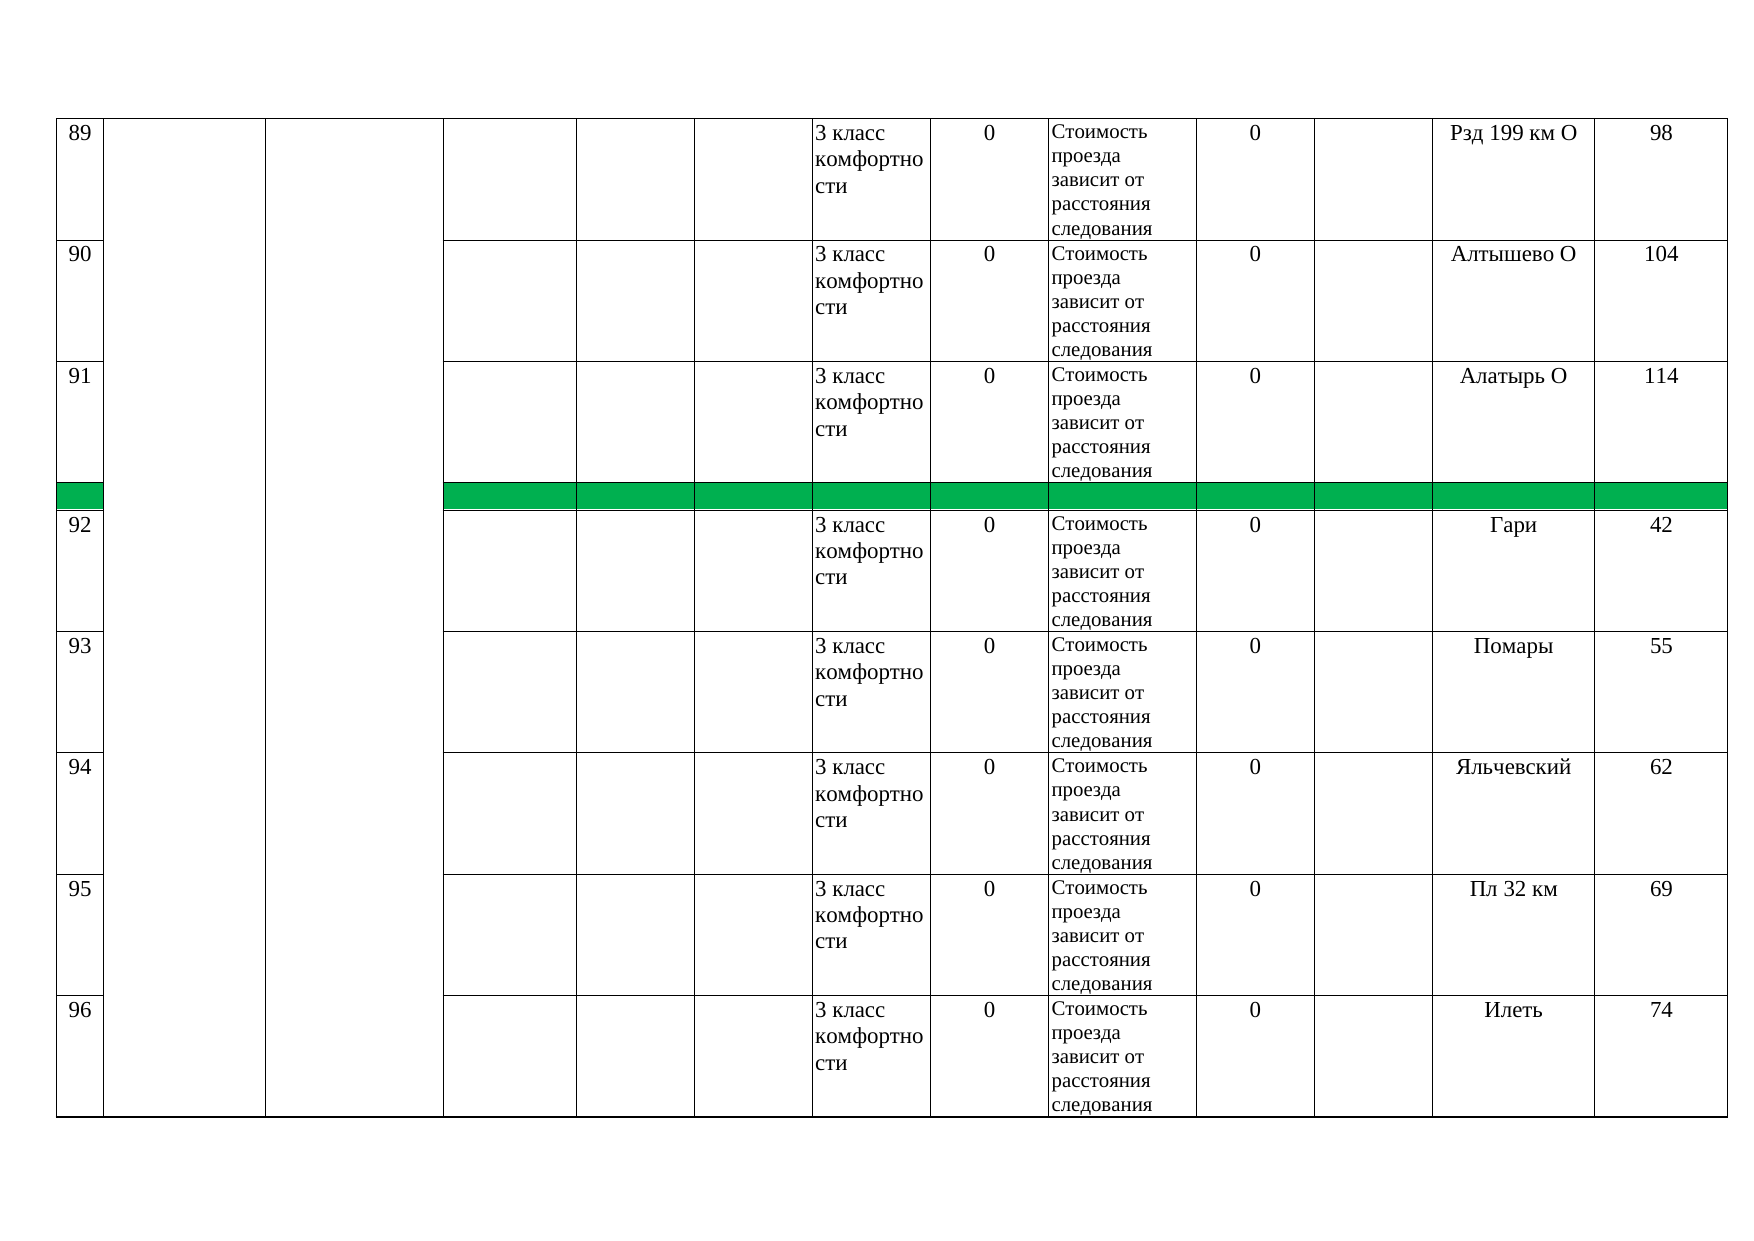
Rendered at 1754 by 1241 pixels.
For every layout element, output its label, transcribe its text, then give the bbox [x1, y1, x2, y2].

table_cell [1595, 483, 1727, 509]
table_cell [1315, 875, 1432, 995]
table_cell [1315, 996, 1432, 1116]
table_cell [695, 483, 812, 509]
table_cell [1049, 996, 1196, 1116]
table_cell 98 [1595, 119, 1727, 239]
table_cell 3 класс комфортности [813, 632, 930, 752]
table_cell 62 [1595, 753, 1727, 874]
table_cell [695, 996, 812, 1116]
table_cell Илеть [1433, 996, 1594, 1116]
table_cell 0 [1197, 632, 1314, 752]
table_cell 91 [57, 362, 103, 482]
table_cell [1049, 483, 1196, 509]
table_cell Рзд 199 км О [1433, 119, 1594, 239]
table_cell 114 [1595, 362, 1727, 482]
table_cell 0 [1197, 753, 1314, 874]
table_cell [1197, 483, 1314, 509]
table_cell Стоимость проезда зависит от расстояния следования [1049, 753, 1196, 874]
table_cell 3 класс комфортности [813, 753, 930, 874]
table_cell 0 [1197, 511, 1314, 631]
table_cell 74 [1595, 996, 1727, 1116]
table_cell [577, 119, 694, 239]
table_cell 3 класс комфортности [813, 241, 930, 361]
table_cell [444, 241, 576, 361]
table_cell 92 [57, 511, 103, 631]
table_cell [1433, 483, 1594, 509]
table_cell [1315, 632, 1432, 752]
table_cell 0 [1197, 996, 1314, 1116]
table_cell [577, 875, 694, 995]
table_cell 0 [931, 362, 1048, 482]
table_cell [695, 511, 812, 631]
table_cell Гари [1433, 511, 1594, 631]
table_cell 3 класс комфортности [813, 511, 930, 631]
table_cell 0 [931, 632, 1048, 752]
table_cell [695, 241, 812, 361]
table_cell 94 [57, 753, 103, 874]
table_cell [444, 996, 576, 1116]
table_cell 89 [57, 119, 103, 239]
table_cell [444, 511, 576, 631]
table_cell [577, 241, 694, 361]
table_cell Яльчевский [1433, 753, 1594, 874]
table_cell 96 [57, 996, 103, 1116]
table_cell [1315, 119, 1432, 239]
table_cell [813, 119, 930, 239]
table_cell Стоимость проезда зависит от расстояния следования [1049, 632, 1196, 752]
table_cell 0 [1197, 362, 1314, 482]
table_cell [1315, 241, 1432, 361]
table_cell [695, 362, 812, 482]
table_cell 90 [57, 241, 103, 361]
table_cell [695, 875, 812, 995]
table_cell 69 [1595, 875, 1727, 995]
table_cell [577, 511, 694, 631]
table_cell [577, 632, 694, 752]
table_cell [577, 362, 694, 482]
table_cell 0 [931, 241, 1048, 361]
table_cell [1315, 362, 1432, 482]
table_cell 0 [1197, 241, 1314, 361]
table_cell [1049, 241, 1196, 361]
table_cell [1315, 753, 1432, 874]
table_cell [444, 362, 576, 482]
table_cell 93 [57, 632, 103, 752]
table_cell [57, 483, 103, 509]
table_cell Помары [1433, 632, 1594, 752]
table_cell [577, 753, 694, 874]
table_cell [1315, 483, 1432, 509]
table_cell Алтышево О [1433, 241, 1594, 361]
table_cell 3 класс комфортности [813, 875, 930, 995]
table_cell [1049, 875, 1196, 995]
table_cell [577, 483, 694, 509]
table_cell 0 [1197, 875, 1314, 995]
table_cell Пл 32 км [1433, 875, 1594, 995]
table_cell Стоимость проезда зависит от расстояния следования [1049, 362, 1196, 482]
table_cell 0 [1197, 119, 1314, 239]
table_cell 0 [931, 119, 1048, 239]
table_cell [1049, 119, 1196, 239]
table_cell [444, 483, 576, 509]
table_cell 3 класс комфортности [813, 362, 930, 482]
table_cell [577, 996, 694, 1116]
table_cell 95 [57, 875, 103, 995]
table_cell 42 [1595, 511, 1727, 631]
table_cell 0 [931, 875, 1048, 995]
table_cell 104 [1595, 241, 1727, 361]
table_cell 55 [1595, 632, 1727, 752]
table_cell [813, 483, 930, 509]
table_cell 0 [931, 996, 1048, 1116]
table_cell [931, 483, 1048, 509]
table_cell [695, 753, 812, 874]
table_cell [444, 632, 576, 752]
table_cell [695, 119, 812, 239]
table_cell Алатырь О [1433, 362, 1594, 482]
table_cell [1315, 511, 1432, 631]
table_cell [444, 119, 576, 239]
table_cell [444, 875, 576, 995]
table_cell [695, 632, 812, 752]
table_cell [444, 753, 576, 874]
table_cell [813, 996, 930, 1116]
table_cell 0 [931, 511, 1048, 631]
table_cell 0 [931, 753, 1048, 874]
table_cell Стоимость проезда зависит от расстояния следования [1049, 511, 1196, 631]
